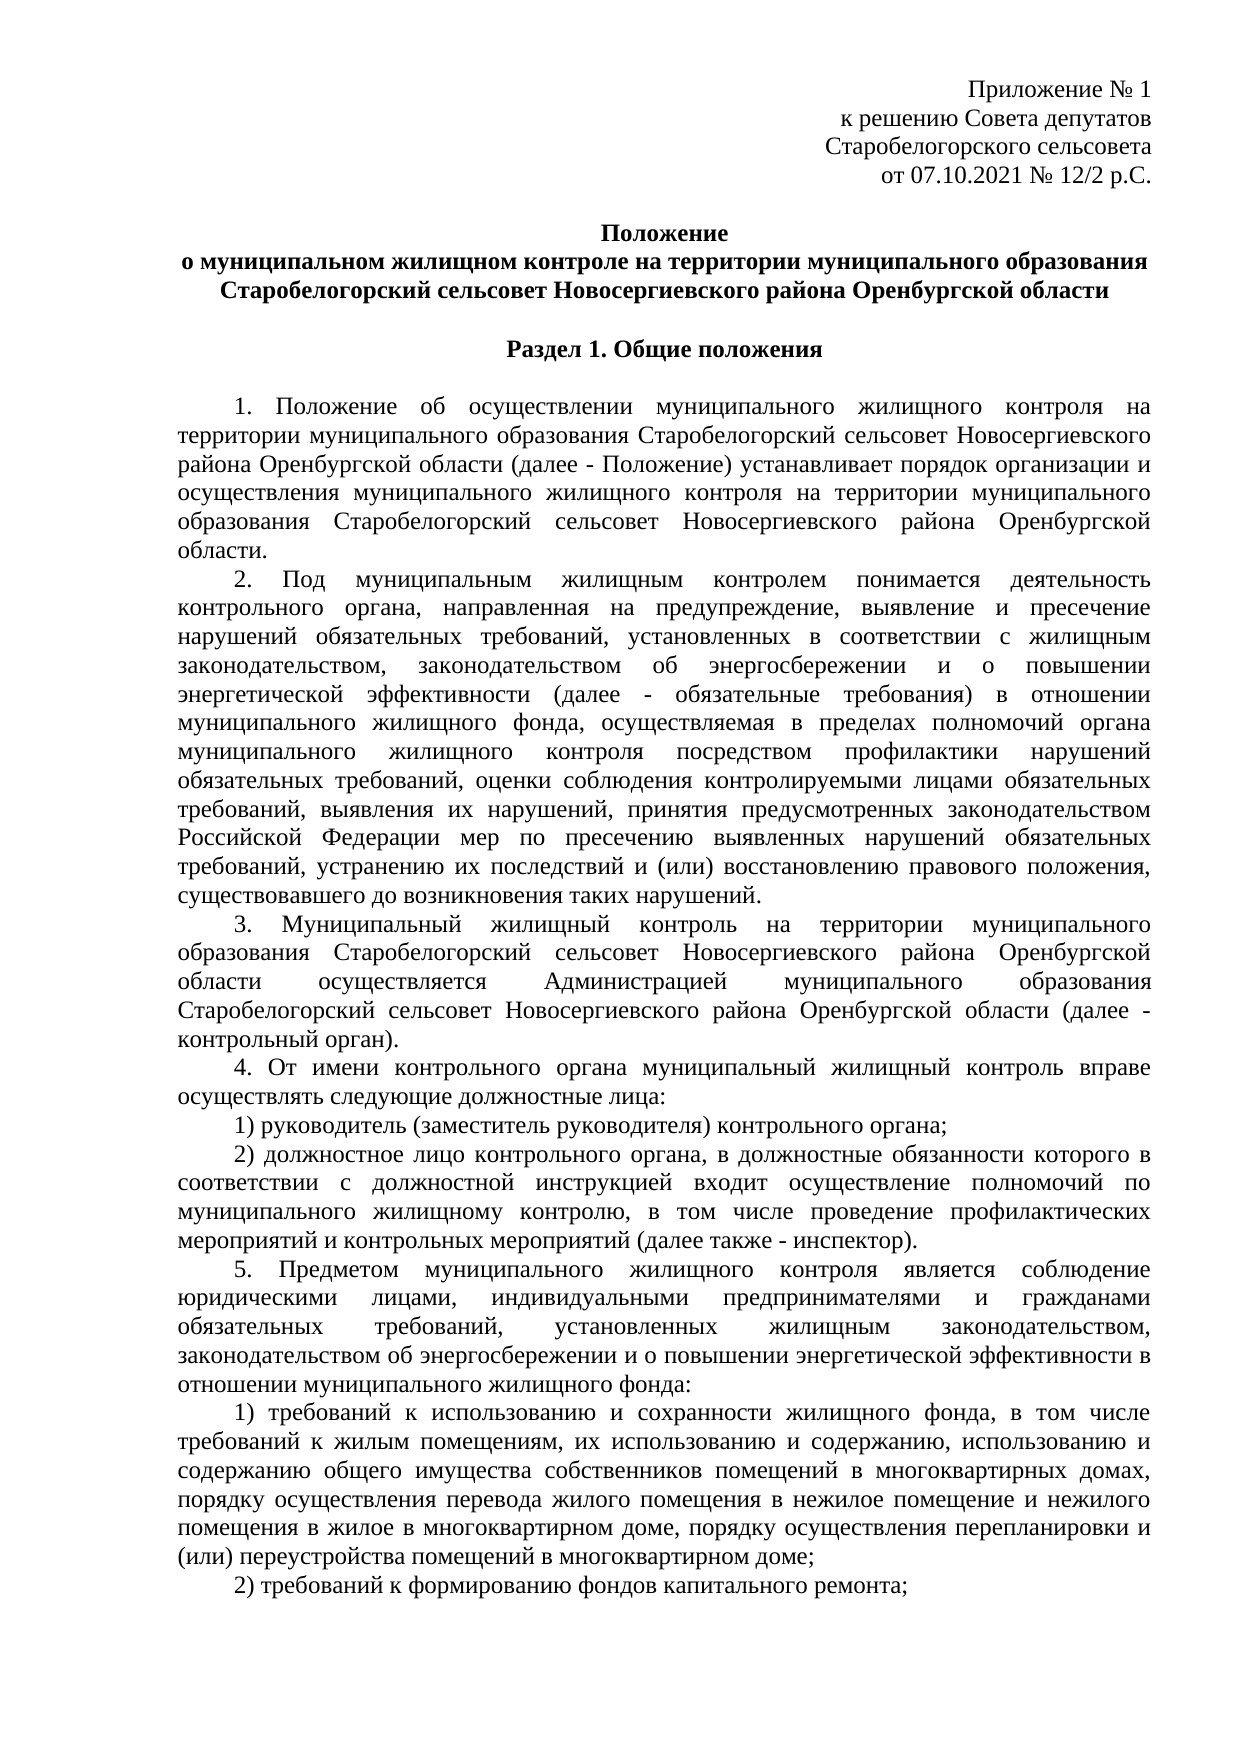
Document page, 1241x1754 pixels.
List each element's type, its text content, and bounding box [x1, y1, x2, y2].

text 2) требований к формированию фондов капитального ремонта; [177, 1570, 1152, 1599]
text 1) руководитель (заместитель руководителя) контрольного органа; [177, 1110, 1152, 1139]
text 1. Положение об осуществлении муниципального жилищного контроля на территории муниципального образования Старобелогорский сельсовет Новосергиевского района Оренбургской области (далее - Положение) устанавливает порядок организации и осуществления муниципального жилищного контроля на территории муниципального образования Старобелогорский сельсовет Новосергиевского района Оренбургской области. [177, 391, 1152, 564]
text 5. Предметом муниципального жилищного контроля является соблюдение юридическими лицами, индивидуальными предпринимателями и гражданами обязательных требований, установленных жилищным законодательством, законодательством об энергосбережении и о повышении энергетической эффективности в отношении муниципального жилищного фонда: [177, 1254, 1152, 1397]
text 3. Муниципальный жилищный контроль на территории муниципального образования Старобелогорский сельсовет Новосергиевского района Оренбургской области осуществляется Администрацией муниципального образования Старобелогорский сельсовет Новосергиевского района Оренбургской области (далее - контрольный орган). [177, 909, 1152, 1052]
text от 07.10.2021 № 12/2 р.С. [177, 160, 1152, 189]
text 4. От имени контрольного органа муниципальный жилищный контроль вправе осуществлять следующие должностные лица: [177, 1052, 1152, 1110]
text к решению Совета депутатов [177, 103, 1152, 131]
text Старобелогорского сельсовета [177, 131, 1152, 160]
text Раздел 1. Общие положения [177, 334, 1152, 362]
text 2) должностное лицо контрольного органа, в должностные обязанности которого в соответствии с должностной инструкцией входит осуществление полномочий по муниципального жилищному контролю, в том числе проведение профилактических мероприятий и контрольных мероприятий (далее также - инспектор). [177, 1139, 1152, 1254]
text Приложение № 1 [177, 74, 1152, 103]
text о муниципальном жилищном контроле на территории муниципального образования Старобелогорский сельсовет Новосергиевского района Оренбургской области [177, 246, 1152, 304]
text Положение [177, 218, 1152, 246]
text 2. Под муниципальным жилищным контролем понимается деятельность контрольного органа, направленная на предупреждение, выявление и пресечение нарушений обязательных требований, установленных в соответствии с жилищным законодательством, законодательством об энергосбережении и о повышении энергетической эффективности (далее - обязательные требования) в отношении муниципального жилищного фонда, осуществляемая в пределах полномочий органа муниципального жилищного контроля посредством профилактики нарушений обязательных требований, оценки соблюдения контролируемыми лицами обязательных требований, выявления их нарушений, принятия предусмотренных законодательством Российской Федерации мер по пресечению выявленных нарушений обязательных требований, устранению их последствий и (или) восстановлению правового положения, существовавшего до возникновения таких нарушений. [177, 564, 1152, 909]
text 1) требований к использованию и сохранности жилищного фонда, в том числе требований к жилым помещениям, их использованию и содержанию, использованию и содержанию общего имущества собственников помещений в многоквартирных домах, порядку осуществления перевода жилого помещения в нежилое помещение и нежилого помещения в жилое в многоквартирном доме, порядку осуществления перепланировки и (или) переустройства помещений в многоквартирном доме; [177, 1397, 1152, 1570]
